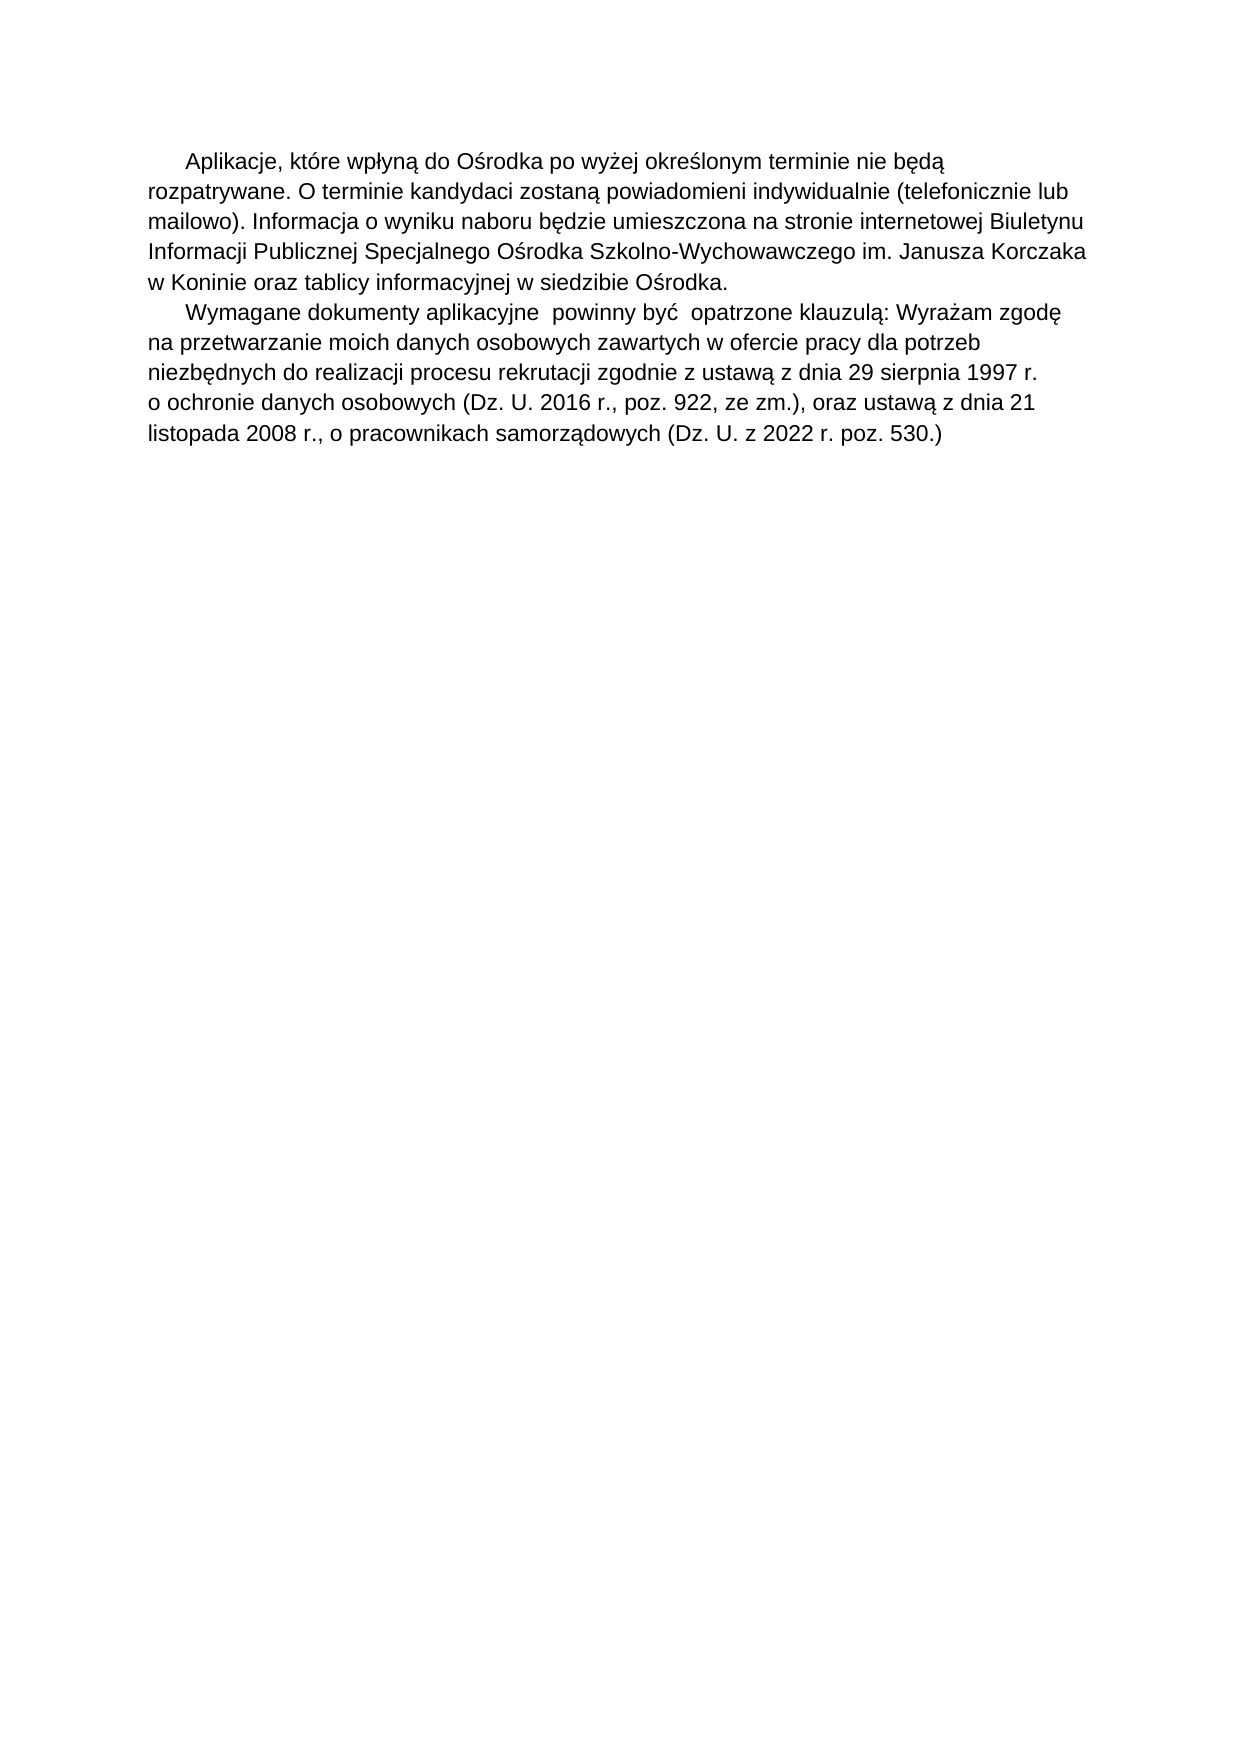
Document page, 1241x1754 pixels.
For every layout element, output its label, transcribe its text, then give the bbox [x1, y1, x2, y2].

text Aplikacje, które wpłyną do Ośrodka po wyżej określonym terminie nie będą rozpatrywane. O terminie kandydaci zostaną powiadomieni indywidualnie (telefonicznie lub mailowo). Informacja o wyniku naboru będzie umieszczona na stronie internetowej Biuletynu Informacji Publicznej Specjalnego Ośrodka Szkolno-Wychowawczego im. Janusza Korczaka w Koninie oraz tablicy informacyjnej w siedzibie Ośrodka. [148, 148, 1093, 295]
text Wymagane dokumenty aplikacyjne powinny być opatrzone klauzulą: Wyrażam zgodę na przetwarzanie moich danych osobowych zawartych w ofercie pracy dla potrzeb niezbędnych do realizacji procesu rekrutacji zgodnie z ustawą z dnia 29 sierpnia 1997 r. o ochronie danych osobowych (Dz. U. 2016 r., poz. 922, ze zm.), oraz ustawą z dnia 21 listopada 2008 r., o pracownikach samorządowych (Dz. U. z 2022 r. poz. 530.) [148, 299, 1093, 446]
